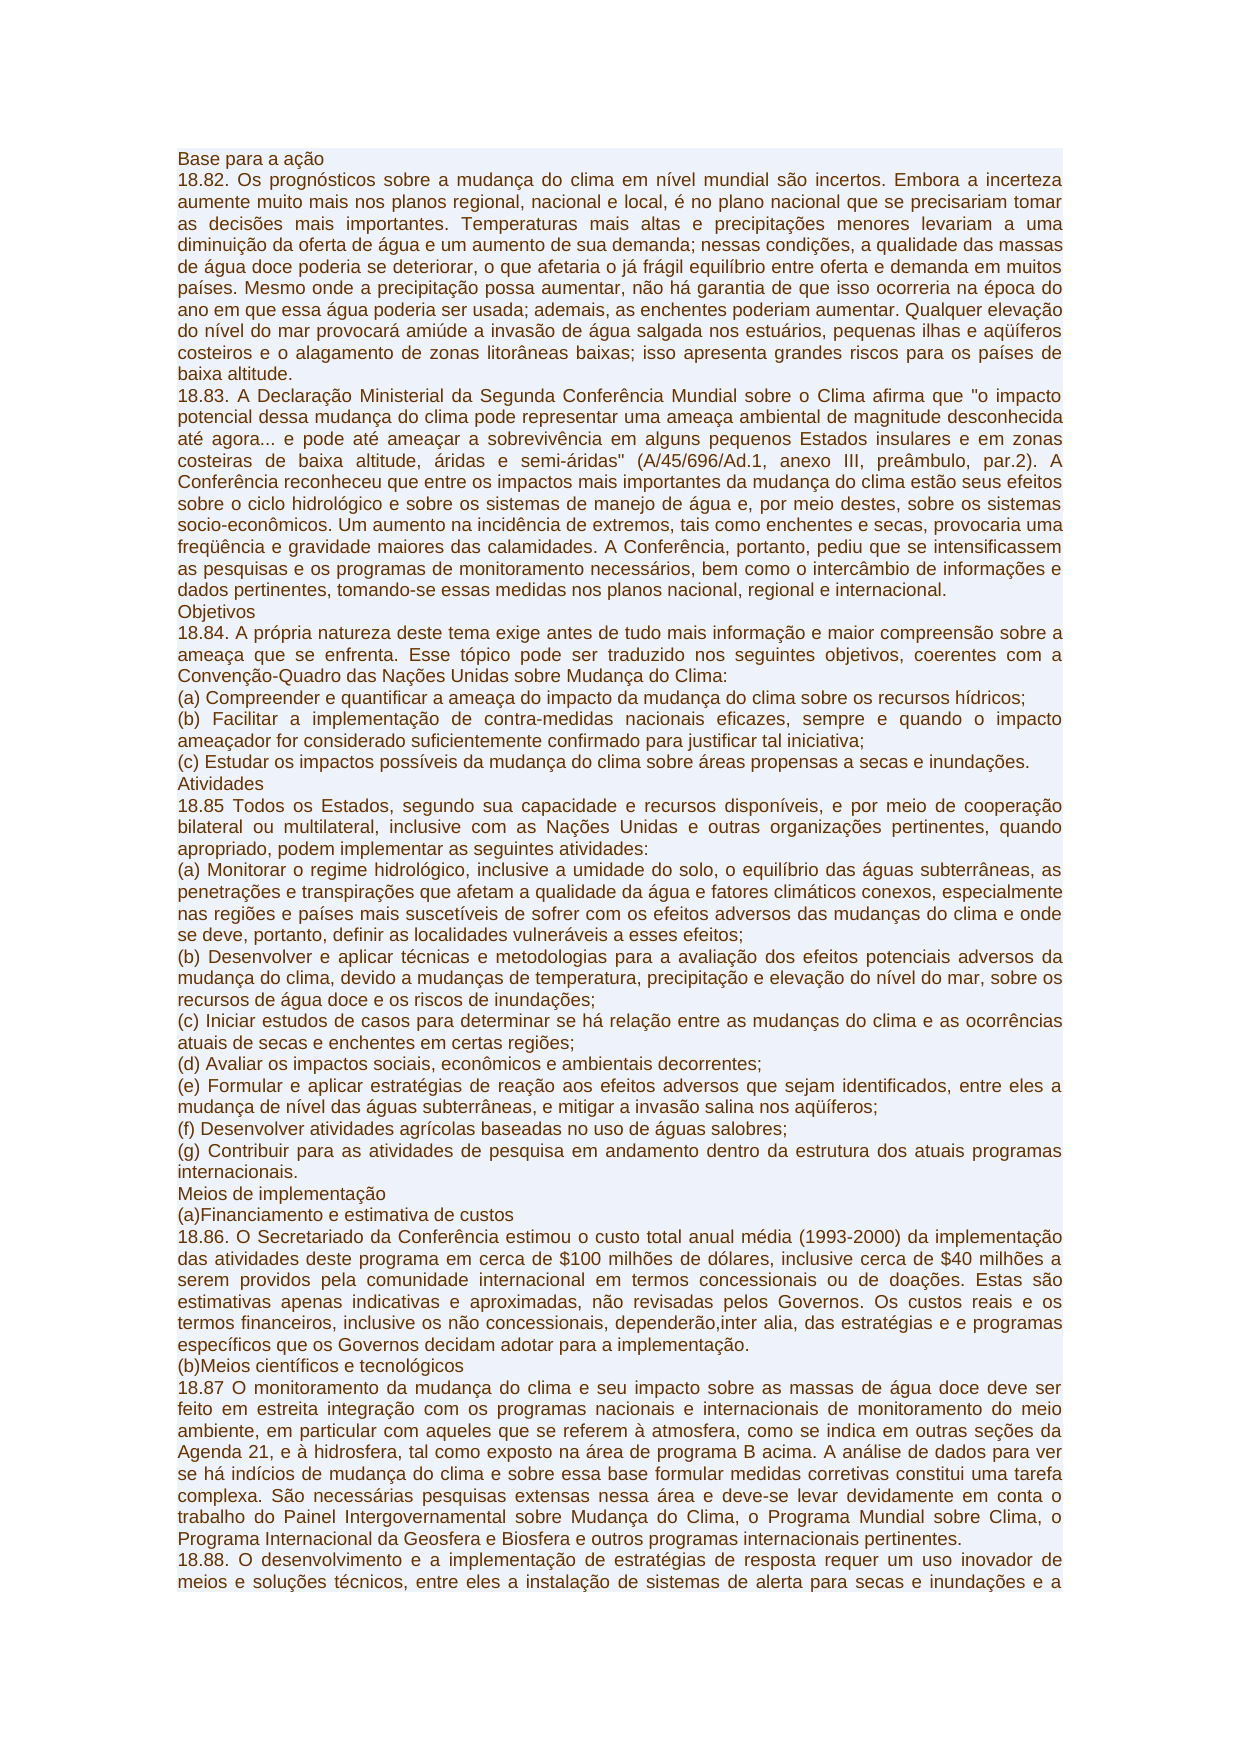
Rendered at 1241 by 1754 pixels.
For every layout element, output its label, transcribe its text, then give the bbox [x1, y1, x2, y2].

text 18.82. Os prognósticos sobre a mudança do clima em nível mundial são incertos. Embora a incerteza aumente muito mais nos planos regional, nacional e local, é no plano nacional que se precisariam tomar as decisões mais importantes. Temperaturas mais altas e precipitações menores levariam a uma diminuição da oferta de água e um aumento de sua demanda; nessas condições, a qualidade das massas de água doce poderia se deteriorar, o que afetaria o já frágil equilíbrio entre oferta e demanda em muitos países. Mesmo onde a precipitação possa aumentar, não há garantia de que isso ocorreria na época do ano em que essa água poderia ser usada; ademais, as enchentes poderiam aumentar. Qualquer elevação do nível do mar provocará amiúde a invasão de água salgada nos estuários, pequenas ilhas e aqüíferos costeiros e o alagamento de zonas litorâneas baixas; isso apresenta grandes riscos para os países de baixa altitude. [177, 169, 1063, 385]
text 18.87 O monitoramento da mudança do clima e seu impacto sobre as massas de água doce deve ser feito em estreita integração com os programas nacionais e internacionais de monitoramento do meio ambiente, em particular com aqueles que se referem à atmosfera, como se indica em outras seções da Agenda 21, e à hidrosfera, tal como exposto na área de programa B acima. A análise de dados para ver se há indícios de mudança do clima e sobre essa base formular medidas corretivas constitui uma tarefa complexa. São necessárias pesquisas extensas nessa área e deve-se levar devidamente em conta o trabalho do Painel Intergovernamental sobre Mudança do Clima, o Programa Mundial sobre Clima, o Programa Internacional da Geosfera e Biosfera e outros programas internacionais pertinentes. [177, 1377, 1063, 1549]
text (f) Desenvolver atividades agrícolas baseadas no uso de águas salobres; [177, 1118, 1063, 1139]
text 18.84. A própria natureza deste tema exige antes de tudo mais informação e maior compreensão sobre a ameaça que se enfrenta. Esse tópico pode ser traduzido nos seguintes objetivos, coerentes com a Convenção-Quadro das Nações Unidas sobre Mudança do Clima: [177, 622, 1063, 687]
text Objetivos [177, 600, 1063, 622]
text (d) Avaliar os impactos sociais, econômicos e ambientais decorrentes; [177, 1053, 1063, 1075]
text (a) Compreender e quantificar a ameaça do impacto da mudança do clima sobre os recursos hídricos; [177, 687, 1063, 708]
text (g) Contribuir para as atividades de pesquisa em andamento dentro da estrutura dos atuais programas internacionais. [177, 1139, 1063, 1183]
text 18.86. O Secretariado da Conferência estimou o custo total anual média (1993-2000) da implementação das atividades deste programa em cerca de $100 milhões de dólares, inclusive cerca de $40 milhões a serem providos pela comunidade internacional em termos concessionais ou de doações. Estas são estimativas apenas indicativas e aproximadas, não revisadas pelos Governos. Os custos reais e os termos financeiros, inclusive os não concessionais, dependerão,inter alia, das estratégias e e programas específicos que os Governos decidam adotar para a implementação. [177, 1226, 1063, 1355]
text (c) Iniciar estudos de casos para determinar se há relação entre as mudanças do clima e as ocorrências atuais de secas e enchentes em certas regiões; [177, 1010, 1063, 1053]
text Base para a ação [177, 148, 1063, 169]
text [177, 1549, 1063, 1592]
text (a)Financiamento e estimativa de custos [177, 1204, 1063, 1226]
text (b)Meios científicos e tecnológicos [177, 1355, 1063, 1377]
text 18.85 Todos os Estados, segundo sua capacidade e recursos disponíveis, e por meio de cooperação bilateral ou multilateral, inclusive com as Nações Unidas e outras organizações pertinentes, quando apropriado, podem implementar as seguintes atividades: [177, 794, 1063, 859]
text (b) Desenvolver e aplicar técnicas e metodologias para a avaliação dos efeitos potenciais adversos da mudança do clima, devido a mudanças de temperatura, precipitação e elevação do nível do mar, sobre os recursos de água doce e os riscos de inundações; [177, 945, 1063, 1010]
text (a) Monitorar o regime hidrológico, inclusive a umidade do solo, o equilíbrio das águas subterrâneas, as penetrações e transpirações que afetam a qualidade da água e fatores climáticos conexos, especialmente nas regiões e países mais suscetíveis de sofrer com os efeitos adversos das mudanças do clima e onde se deve, portanto, definir as localidades vulneráveis a esses efeitos; [177, 859, 1063, 945]
text (b) Facilitar a implementação de contra-medidas nacionais eficazes, sempre e quando o impacto ameaçador for considerado suficientemente confirmado para justificar tal iniciativa; [177, 708, 1063, 751]
text 18.83. A Declaração Ministerial da Segunda Conferência Mundial sobre o Clima afirma que "o impacto potencial dessa mudança do clima pode representar uma ameaça ambiental de magnitude desconhecida até agora... e pode até ameaçar a sobrevivência em alguns pequenos Estados insulares e em zonas costeiras de baixa altitude, áridas e semi-áridas" (A/45/696/Ad.1, anexo III, preâmbulo, par.2). A Conferência reconheceu que entre os impactos mais importantes da mudança do clima estão seus efeitos sobre o ciclo hidrológico e sobre os sistemas de manejo de água e, por meio destes, sobre os sistemas socio-econômicos. Um aumento na incidência de extremos, tais como enchentes e secas, provocaria uma freqüência e gravidade maiores das calamidades. A Conferência, portanto, pediu que se intensificassem as pesquisas e os programas de monitoramento necessários, bem como o intercâmbio de informações e dados pertinentes, tomando-se essas medidas nos planos nacional, regional e internacional. [177, 385, 1063, 600]
text Meios de implementação [177, 1183, 1063, 1204]
text Atividades [177, 773, 1063, 794]
text (c) Estudar os impactos possíveis da mudança do clima sobre áreas propensas a secas e inundações. [177, 751, 1063, 773]
text (e) Formular e aplicar estratégias de reação aos efeitos adversos que sejam identificados, entre eles a mudança de nível das águas subterrâneas, e mitigar a invasão salina nos aqüíferos; [177, 1075, 1063, 1118]
